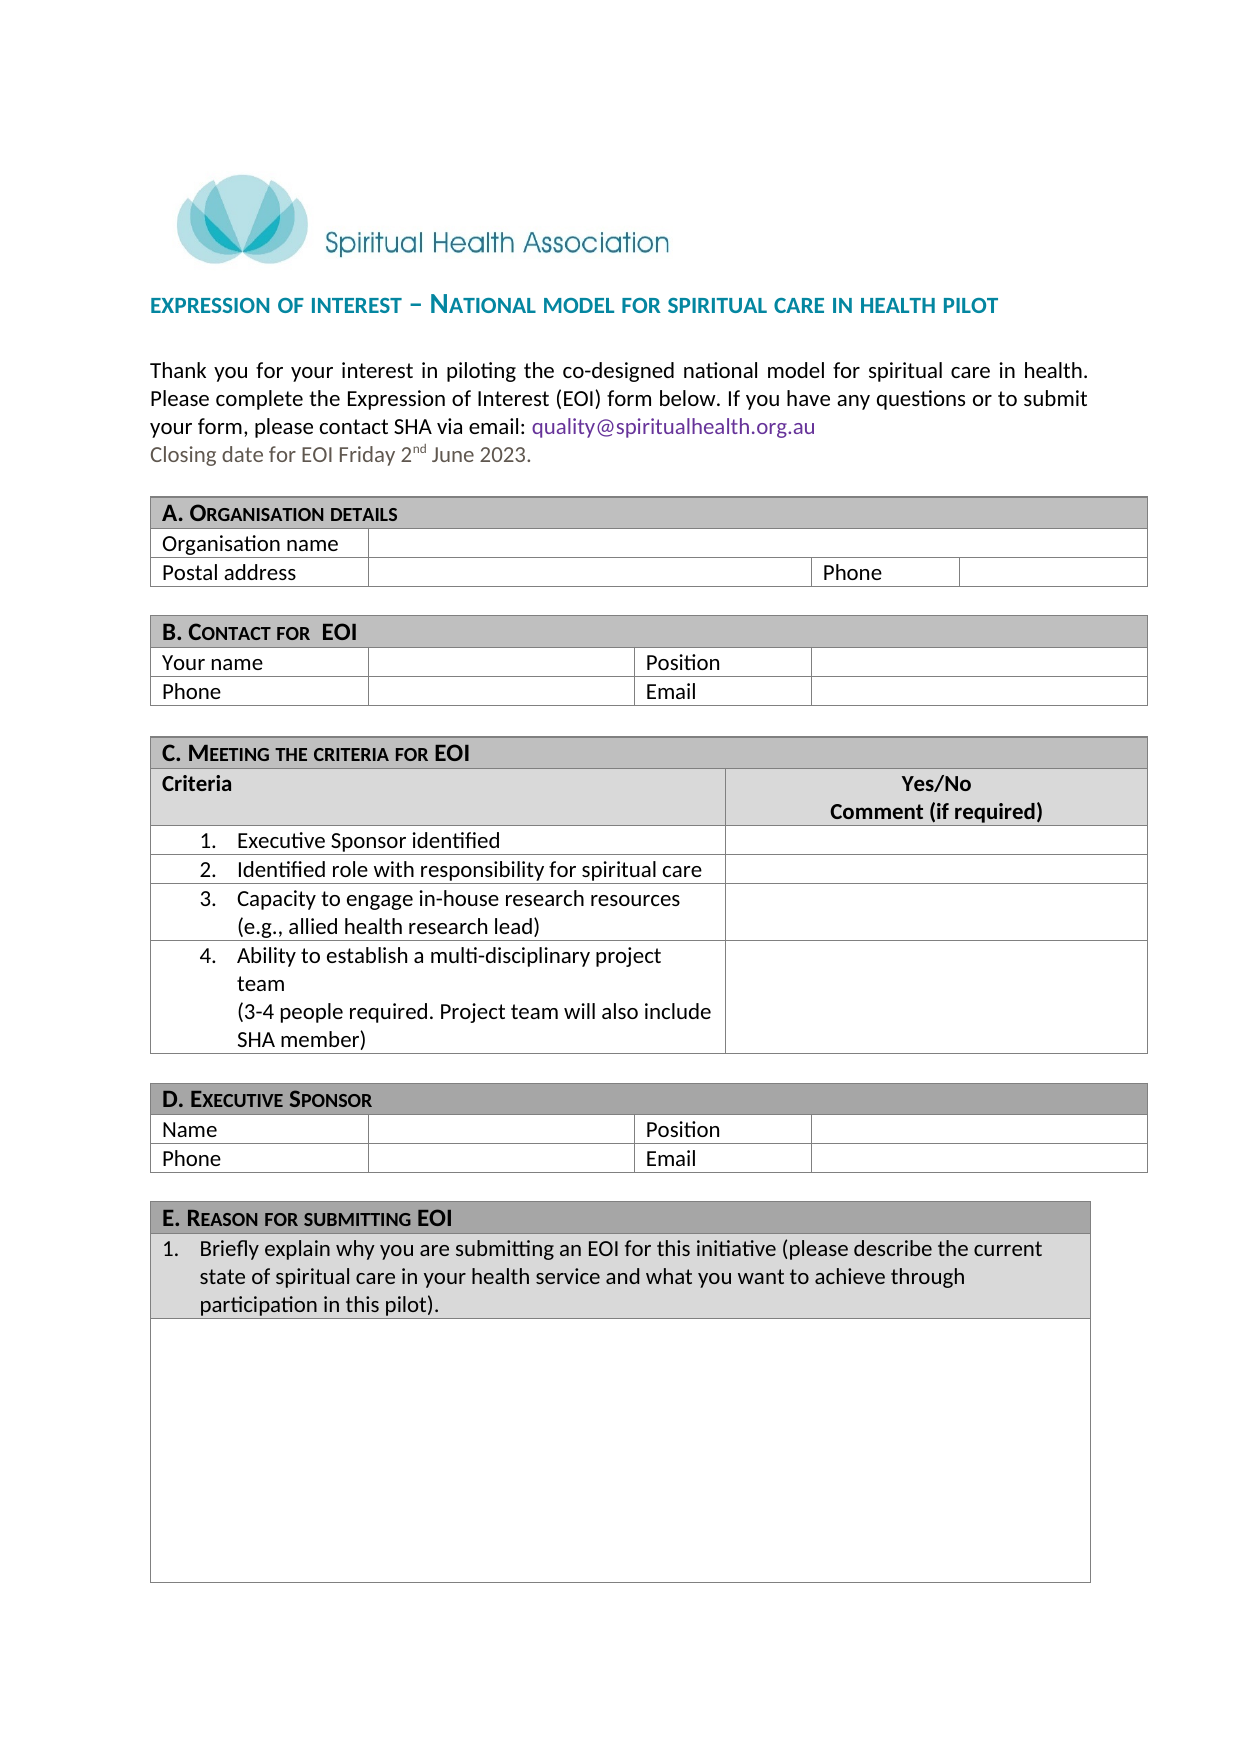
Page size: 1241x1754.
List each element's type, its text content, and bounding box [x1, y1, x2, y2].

table_cell [369, 529, 1147, 557]
table_cell [369, 648, 634, 676]
table_cell Ability to establish a multi-disciplinary project team (3-4 people required. Project team will also include SHA member) [151, 941, 725, 1053]
table_cell [726, 826, 1147, 854]
table_cell [812, 648, 1147, 676]
table_cell [369, 558, 811, 586]
table_cell Phone [151, 1144, 368, 1172]
table_header E. Reason for submitting EOI [151, 1202, 1090, 1233]
table_header B. Contact for EOI [151, 616, 1147, 647]
table_cell Organisation name [151, 529, 368, 557]
table_cell Yes/No Comment (if required) [726, 769, 1147, 825]
table_cell Postal address [151, 558, 368, 586]
table_cell Capacity to engage in-house research resources (e.g., allied health research lead) [151, 884, 725, 940]
table_cell [812, 1144, 1147, 1172]
table_cell [369, 677, 634, 705]
table_cell Briefly explain why you are submitting an EOI for this initiative (please describe the current state of spiritual care in your health service and what you want to achieve through participation in this pilot). [151, 1234, 1090, 1318]
table_cell Position [635, 648, 811, 676]
table_cell Identified role with responsibility for spiritual care [151, 855, 725, 883]
table_cell Executive Sponsor identified [151, 826, 725, 854]
table_cell [812, 677, 1147, 705]
table_header A. Organisation details [151, 498, 1147, 528]
text Closing date for EOI Friday 2nd June 2023. [150, 440, 1090, 468]
title expression of interest – National model for spiritual care in health pilot [150, 285, 1090, 356]
table_cell Position [635, 1115, 811, 1143]
table_cell Email [635, 1144, 811, 1172]
table_cell [726, 941, 1147, 1053]
table_cell Email [635, 677, 811, 705]
table_cell Criteria [151, 769, 725, 825]
table_header C. Meeting the criteria for EOI [151, 738, 1147, 768]
table_header D. Executive Sponsor [151, 1084, 1147, 1114]
table_cell Phone [151, 677, 368, 705]
table_cell [726, 884, 1147, 940]
subtitle Thank you for your interest in piloting the co-designed national model for spiritual care in health. Please complete the Expression of Interest (EOI) form below. If you have any questions or to submit your form, please contact SHA via email: quality@spiritualhealth.org.au [150, 356, 1090, 440]
table_cell [726, 855, 1147, 883]
table_cell [151, 1319, 1090, 1582]
table_cell [960, 558, 1147, 586]
table_cell [369, 1144, 634, 1172]
table_cell [812, 1115, 1147, 1143]
table_cell Phone [812, 558, 959, 586]
table_cell [369, 1115, 634, 1143]
picture [150, 150, 699, 285]
table_cell Name [151, 1115, 368, 1143]
table_cell Your name [151, 648, 368, 676]
